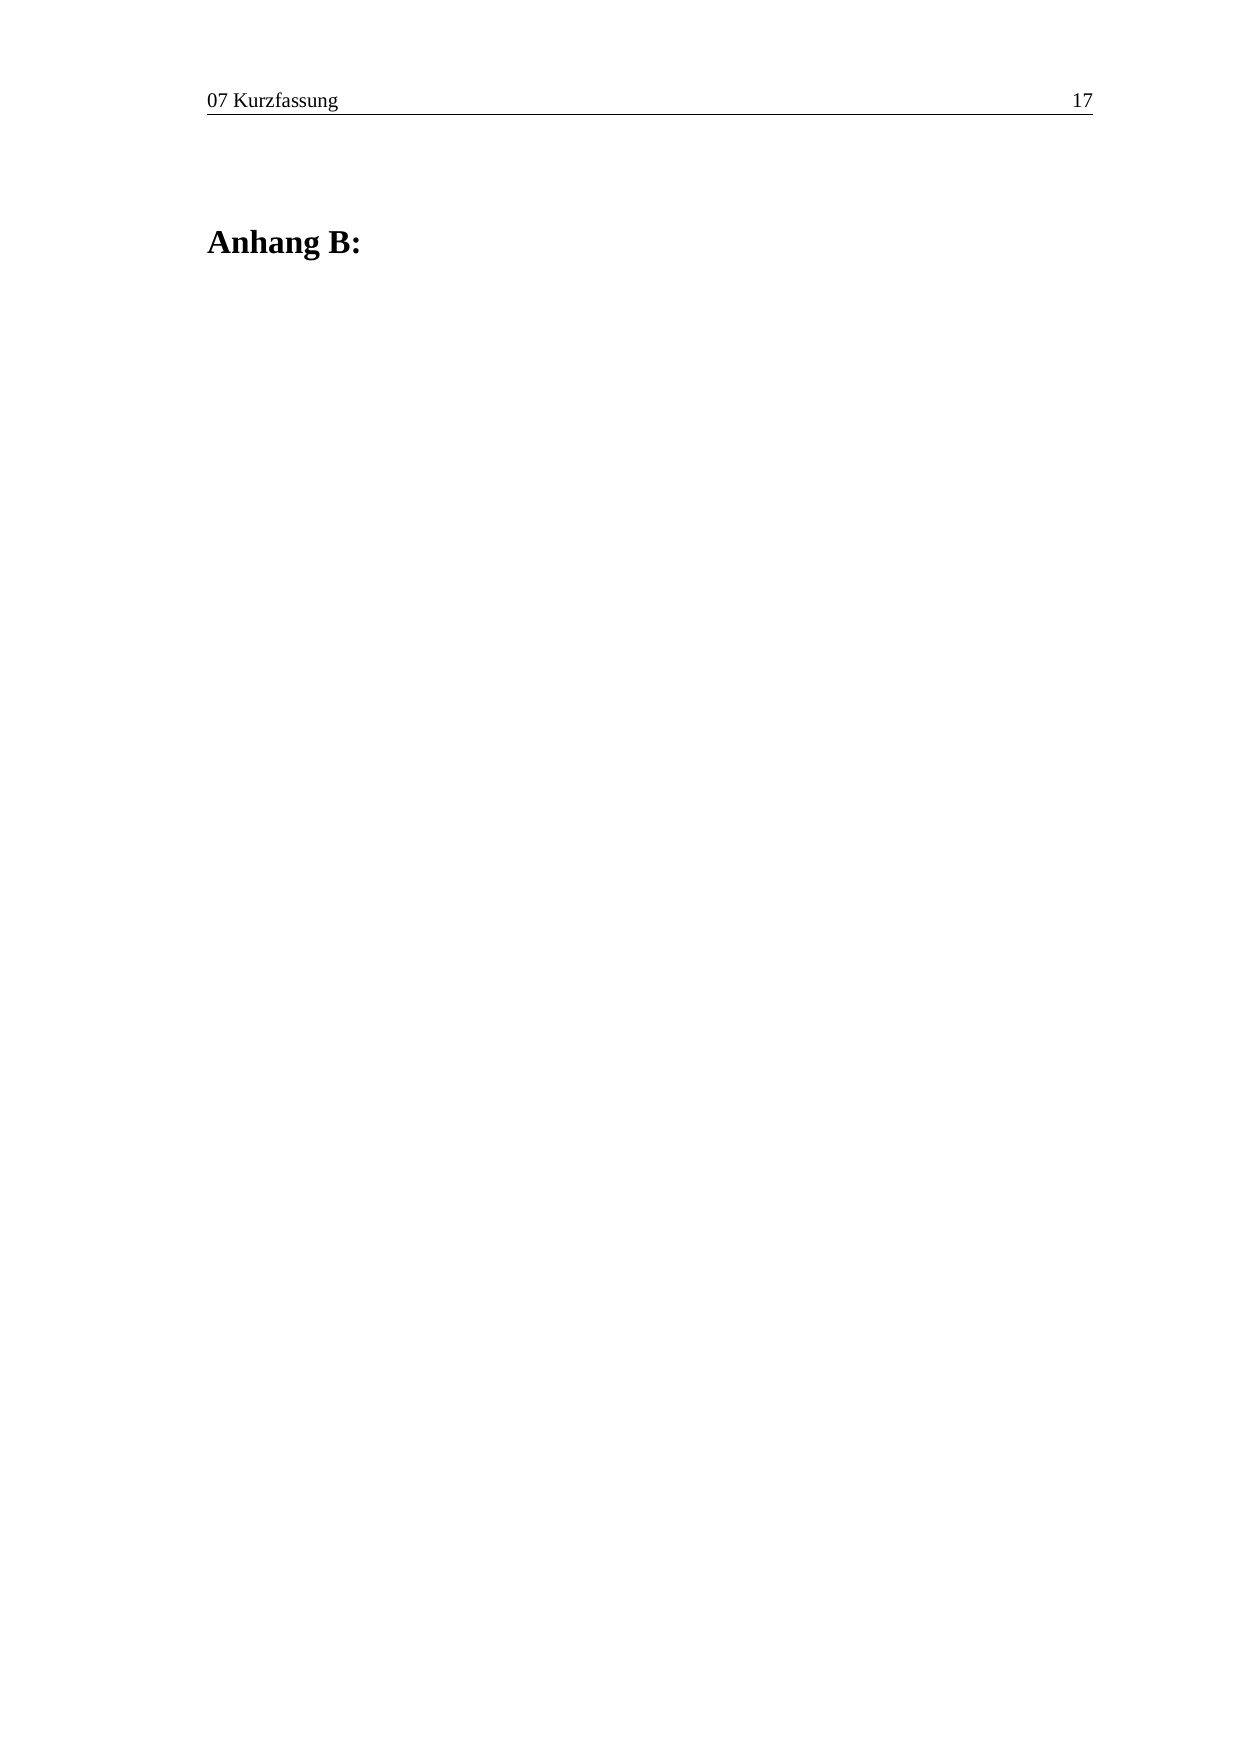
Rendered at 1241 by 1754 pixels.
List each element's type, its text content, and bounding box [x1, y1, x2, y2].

subtitle Anhang B: [207, 223, 1093, 261]
